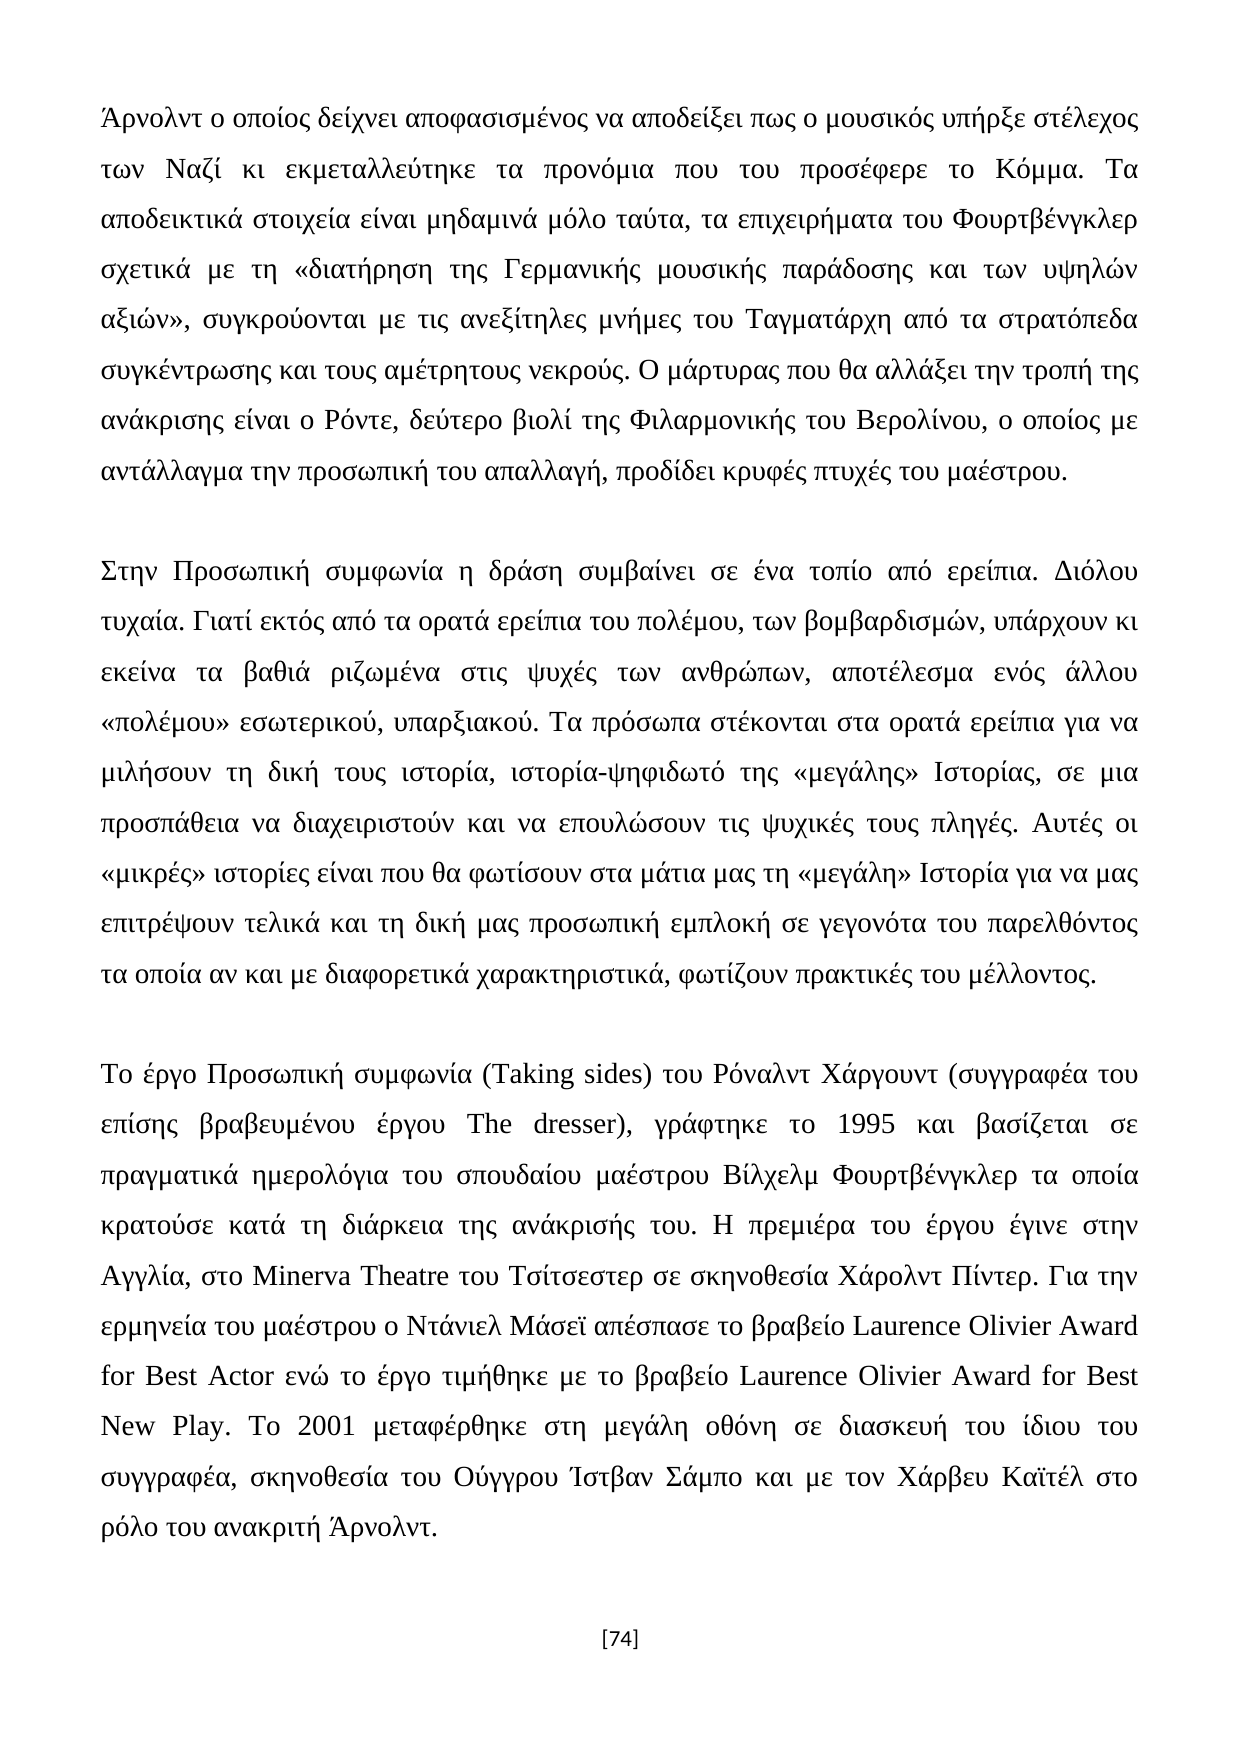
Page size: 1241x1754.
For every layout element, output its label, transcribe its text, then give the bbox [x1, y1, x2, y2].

text Στην Προσωπική συμφωνία η δράση συμβαίνει σε ένα τοπίο από ερείπια. Διόλου τυχαία. Γιατί εκτός από τα ορατά ερείπια του πολέμου, των βομβαρδισμών, υπάρχουν κι εκείνα τα βαθιά ριζωμένα στις ψυχές των ανθρώπων, αποτέλεσμα ενός άλλου «πολέμου» εσωτερικού, υπαρξιακού. Τα πρόσωπα στέκονται στα ορατά ερείπια για να μιλήσουν τη δική τους ιστορία, ιστορία-ψηφιδωτό της «μεγάλης» Ιστορίας, σε μια προσπάθεια να διαχειριστούν και να επουλώσουν τις ψυχικές τους πληγές. Αυτές οι «μικρές» ιστορίες είναι που θα φωτίσουν στα μάτια μας τη «μεγάλη» Ιστορία για να μας επιτρέψουν τελικά και τη δική μας προσωπική εμπλοκή σε γεγονότα του παρελθόντος τα οποία αν και με διαφορετικά χαρακτηριστικά, φωτίζουν πρακτικές του μέλλοντος. [100, 553, 1140, 989]
text Το έργο Προσωπική συμφωνία (Taking sides) του Ρόναλντ Χάργουντ (συγγραφέα του επίσης βραβευμένου έργου The dresser), γράφτηκε το 1995 και βασίζεται σε πραγματικά ημερολόγια του σπουδαίου μαέστρου Βίλχελμ Φουρτβένγκλερ τα οποία κρατούσε κατά τη διάρκεια της ανάκρισής του. Η πρεμιέρα του έργου έγινε στην Αγγλία, στο Minerva Theatre του Τσίτσεστερ σε σκηνοθεσία Χάρολντ Πίντερ. Για την ερμηνεία του μαέστρου ο Ντάνιελ Μάσεϊ απέσπασε το βραβείο Laurence Olivier Award for Best Actor ενώ το έργο τιμήθηκε με το βραβείο Laurence Olivier Award for Best New Play. Το 2001 μεταφέρθηκε στη μεγάλη οθόνη σε διασκευή του ίδιου του συγγραφέα, σκηνοθεσία του Ούγγρου Ίστβαν Σάμπο και με τον Χάρβευ Καϊτέλ στο ρόλο του ανακριτή Άρνολντ. [100, 1056, 1140, 1543]
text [100, 100, 1140, 486]
